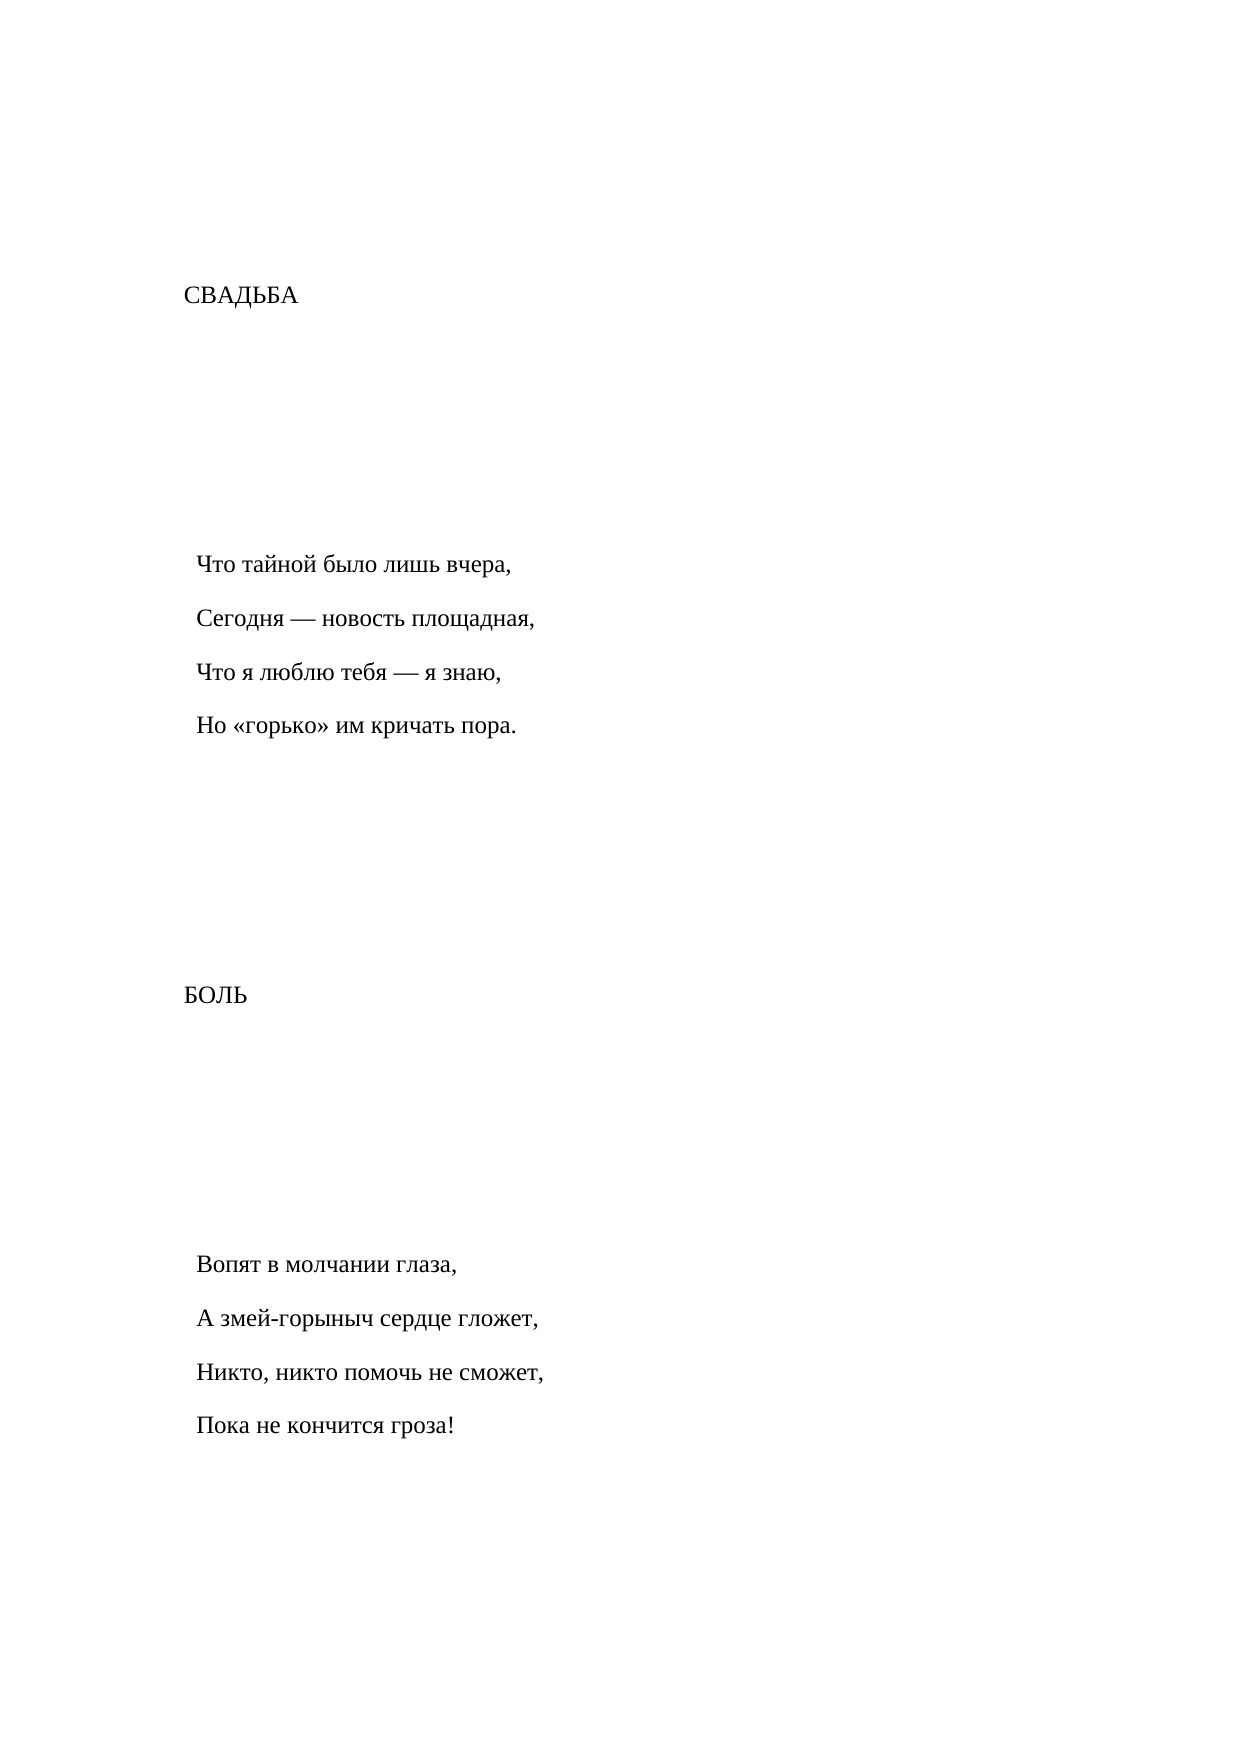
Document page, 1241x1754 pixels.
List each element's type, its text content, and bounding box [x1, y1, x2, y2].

text СВАДЬБА [177, 280, 1152, 308]
text БОЛЬ [177, 980, 1152, 1008]
text Но «горько» им кричать пора. [177, 711, 1152, 739]
text Сегодня — новость площадная, [177, 603, 1152, 632]
text Вопят в молчании глаза, [177, 1249, 1152, 1278]
text А змей-горыныч сердце гложет, [177, 1303, 1152, 1332]
text Пока не кончится гроза! [177, 1411, 1152, 1439]
text Что я люблю тебя — я знаю, [177, 657, 1152, 685]
text Что тайной было лишь вчера, [177, 549, 1152, 578]
text Никто, никто помочь не сможет, [177, 1357, 1152, 1386]
